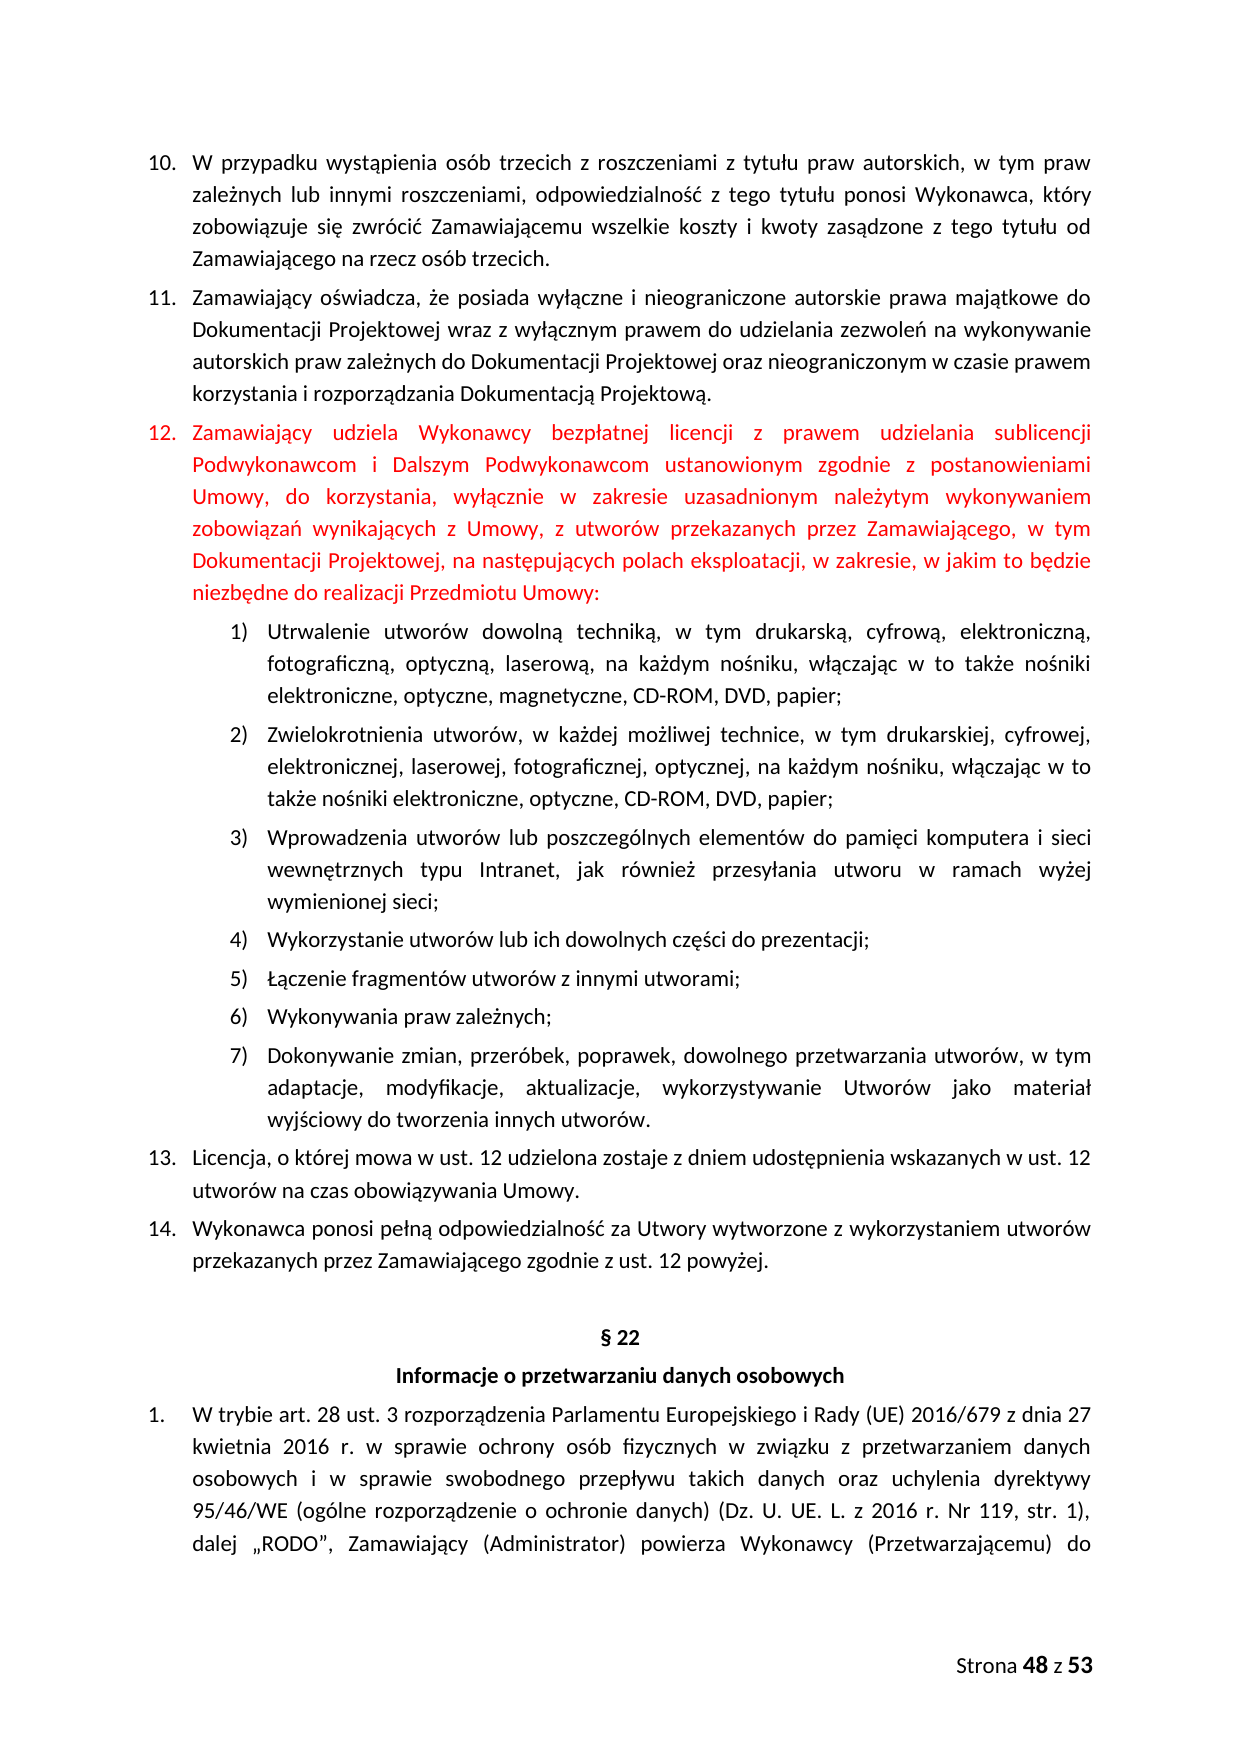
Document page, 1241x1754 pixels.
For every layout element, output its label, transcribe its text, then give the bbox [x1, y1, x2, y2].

list Wykorzystanie utworów lub ich dowolnych części do prezentacji; [229, 925, 1093, 953]
list Utrwalenie utworów dowolną techniką, w tym drukarską, cyfrową, elektroniczną, fotograficzną, optyczną, laserową, na każdym nośniku, włączając w to także nośniki elektroniczne, optyczne, magnetyczne, CD-ROM, DVD, papier; [229, 617, 1093, 709]
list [148, 1400, 1093, 1557]
list Dokonywanie zmian, przeróbek, poprawek, dowolnego przetwarzania utworów, w tym adaptacje, modyfikacje, aktualizacje, wykorzystywanie Utworów jako materiał wyjściowy do tworzenia innych utworów. [229, 1041, 1093, 1133]
list Wykonawca ponosi pełną odpowiedzialność za Utwory wytworzone z wykorzystaniem utworów przekazanych przez Zamawiającego zgodnie z ust. 12 powyżej. [148, 1214, 1093, 1274]
list Wprowadzenia utworów lub poszczególnych elementów do pamięci komputera i sieci wewnętrznych typu Intranet, jak również przesyłania utworu w ramach wyżej wymienionej sieci; [229, 823, 1093, 915]
list Zamawiający udziela Wykonawcy bezpłatnej licencji z prawem udzielania sublicencji Podwykonawcom i Dalszym Podwykonawcom ustanowionym zgodnie z postanowieniami Umowy, do korzystania, wyłącznie w zakresie uzasadnionym należytym wykonywaniem zobowiązań wynikających z Umowy, z utworów przekazanych przez Zamawiającego, w tym Dokumentacji Projektowej, na następujących polach eksploatacji, w zakresie, w jakim to będzie niezbędne do realizacji Przedmiotu Umowy: [148, 418, 1093, 607]
list Wykonywania praw zależnych; [229, 1002, 1093, 1030]
list W przypadku wystąpienia osób trzecich z roszczeniami z tytułu praw autorskich, w tym praw zależnych lub innymi roszczeniami, odpowiedzialność z tego tytułu ponosi Wykonawca, który zobowiązuje się zwrócić Zamawiającemu wszelkie koszty i kwoty zasądzone z tego tytułu od Zamawiającego na rzecz osób trzecich. [148, 148, 1093, 272]
list Zwielokrotnienia utworów, w każdej możliwej technice, w tym drukarskiej, cyfrowej, elektronicznej, laserowej, fotograficznej, optycznej, na każdym nośniku, włączając w to także nośniki elektroniczne, optyczne, CD-ROM, DVD, papier; [229, 720, 1093, 812]
text Informacje o przetwarzaniu danych osobowych [148, 1362, 1093, 1390]
text § 22 [148, 1323, 1093, 1351]
list Zamawiający oświadcza, że posiada wyłączne i nieograniczone autorskie prawa majątkowe do Dokumentacji Projektowej wraz z wyłącznym prawem do udzielania zezwoleń na wykonywanie autorskich praw zależnych do Dokumentacji Projektowej oraz nieograniczonym w czasie prawem korzystania i rozporządzania Dokumentacją Projektową. [148, 283, 1093, 407]
list Łączenie fragmentów utworów z innymi utworami; [229, 964, 1093, 992]
list Licencja, o której mowa w ust. 12 udzielona zostaje z dniem udostępnienia wskazanych w ust. 12 utworów na czas obowiązywania Umowy. [148, 1143, 1093, 1204]
